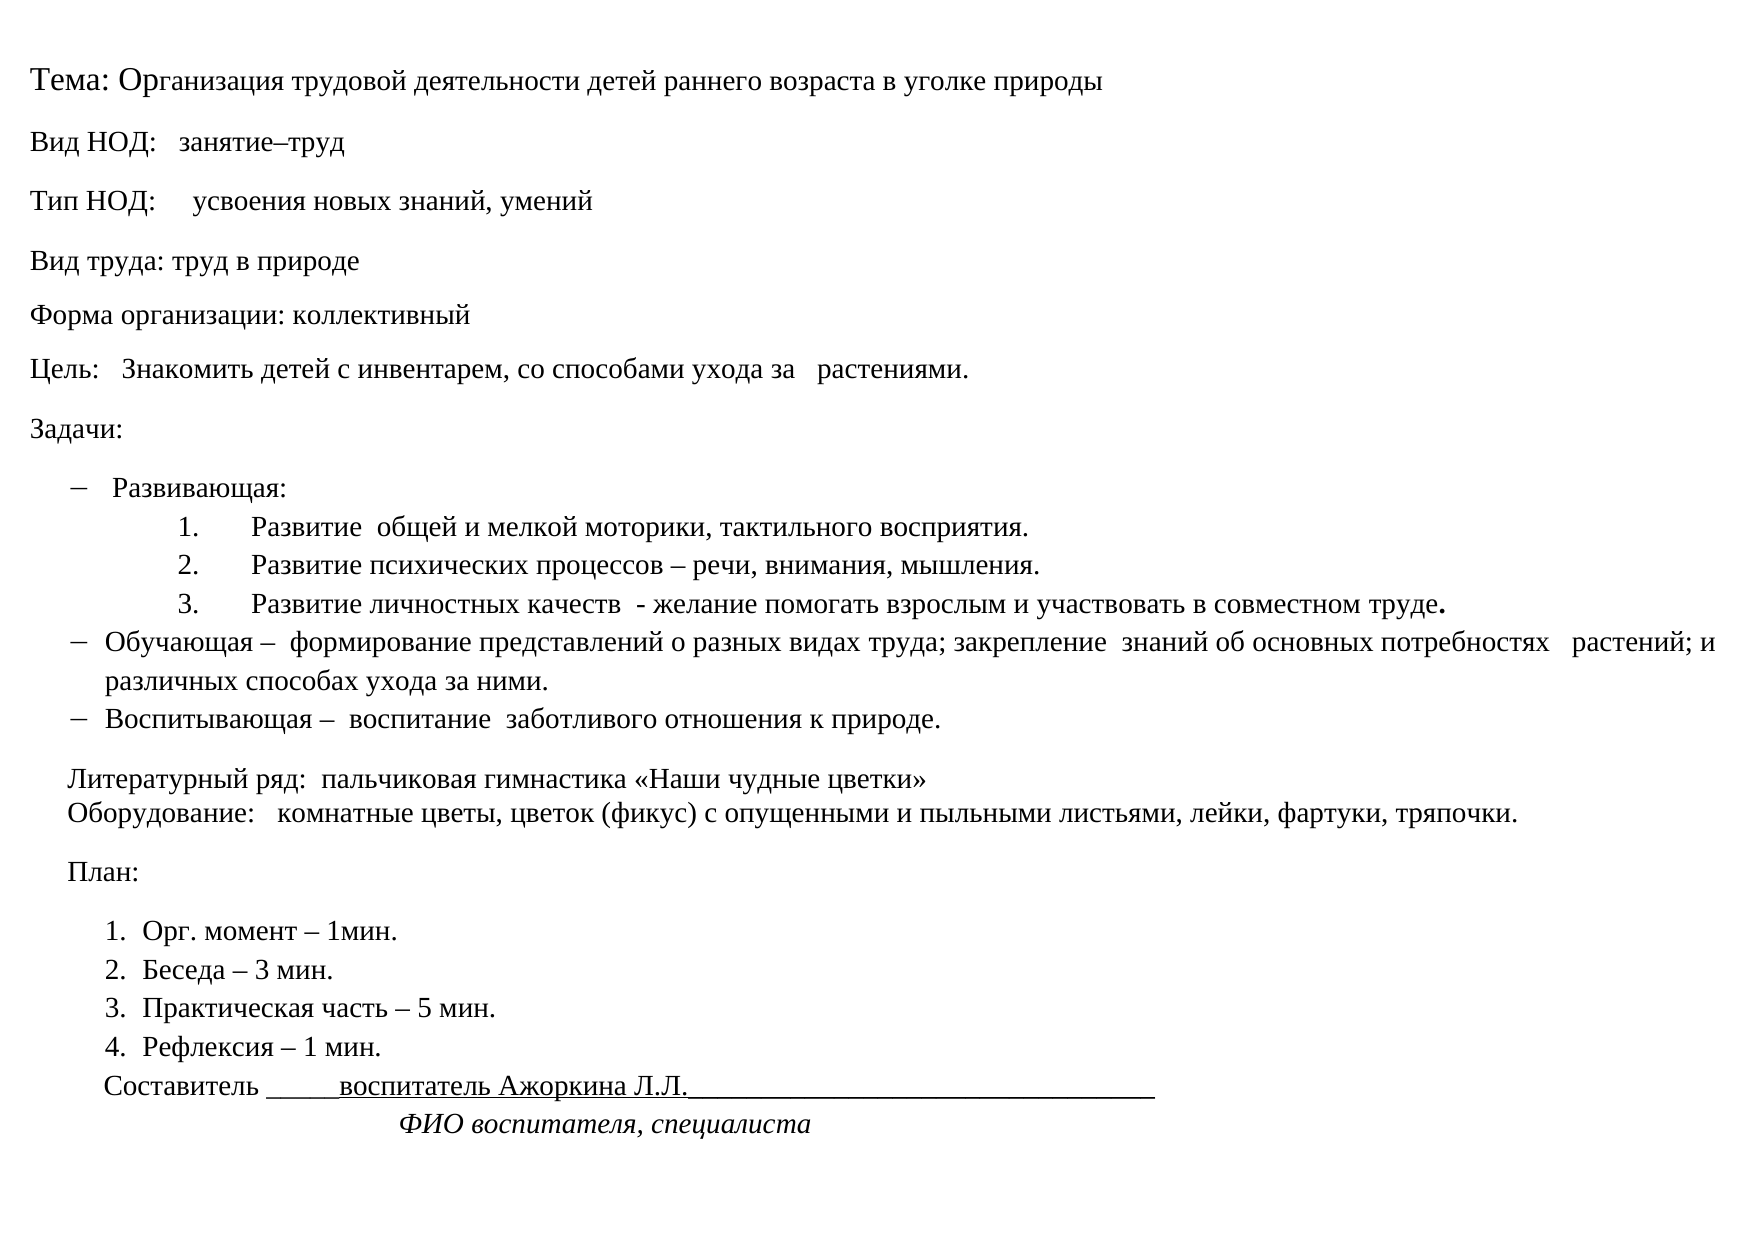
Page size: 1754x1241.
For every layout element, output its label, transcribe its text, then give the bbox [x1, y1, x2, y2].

list ФИО воспитателя, специалиста [103, 1106, 1728, 1140]
text Тип НОД: усвоения новых знаний, умений [29, 183, 1728, 217]
list Развивающая: [67, 470, 1728, 504]
text Вид НОД: занятие–труд [29, 124, 1728, 157]
text Тема: Организация трудовой деятельности детей раннего возраста в уголке природы [29, 59, 1728, 97]
list Беседа – 3 мин. [104, 952, 1728, 986]
text Литературный ряд: пальчиковая гимнастика «Наши чудные цветки» [29, 761, 1728, 795]
text Задачи: [29, 411, 1728, 444]
list Воспитывающая – воспитание заботливого отношения к природе. [67, 702, 1728, 735]
list Рефлексия – 1 мин. [104, 1029, 1728, 1063]
text Форма организации: коллективный [29, 297, 1728, 331]
list Орг. момент – 1мин. [104, 913, 1728, 947]
list Практическая часть – 5 мин. [104, 991, 1728, 1024]
list Развитие психических процессов – речи, внимания, мышления. [177, 547, 1728, 581]
text Цель: Знакомить детей с инвентарем, со способами ухода за растениями. [29, 351, 1728, 385]
list Составитель _____воспитатель Ажоркина Л.Л.________________________________ [103, 1068, 1728, 1101]
list Обучающая – формирование представлений о разных видах труда; закрепление знаний об основных потребностях растений; и различных способах ухода за ними. [67, 624, 1728, 697]
text Оборудование: комнатные цветы, цветок (фикус) с опущенными и пыльными листьями, лейки, фартуки, тряпочки. [67, 795, 1728, 828]
list Развитие личностных качеств - желание помогать взрослым и участвовать в совместном труде. [177, 586, 1728, 619]
text Вид труда: труд в природе [29, 243, 1728, 276]
list Развитие общей и мелкой моторики, тактильного восприятия. [177, 509, 1728, 542]
text План: [67, 854, 1728, 888]
